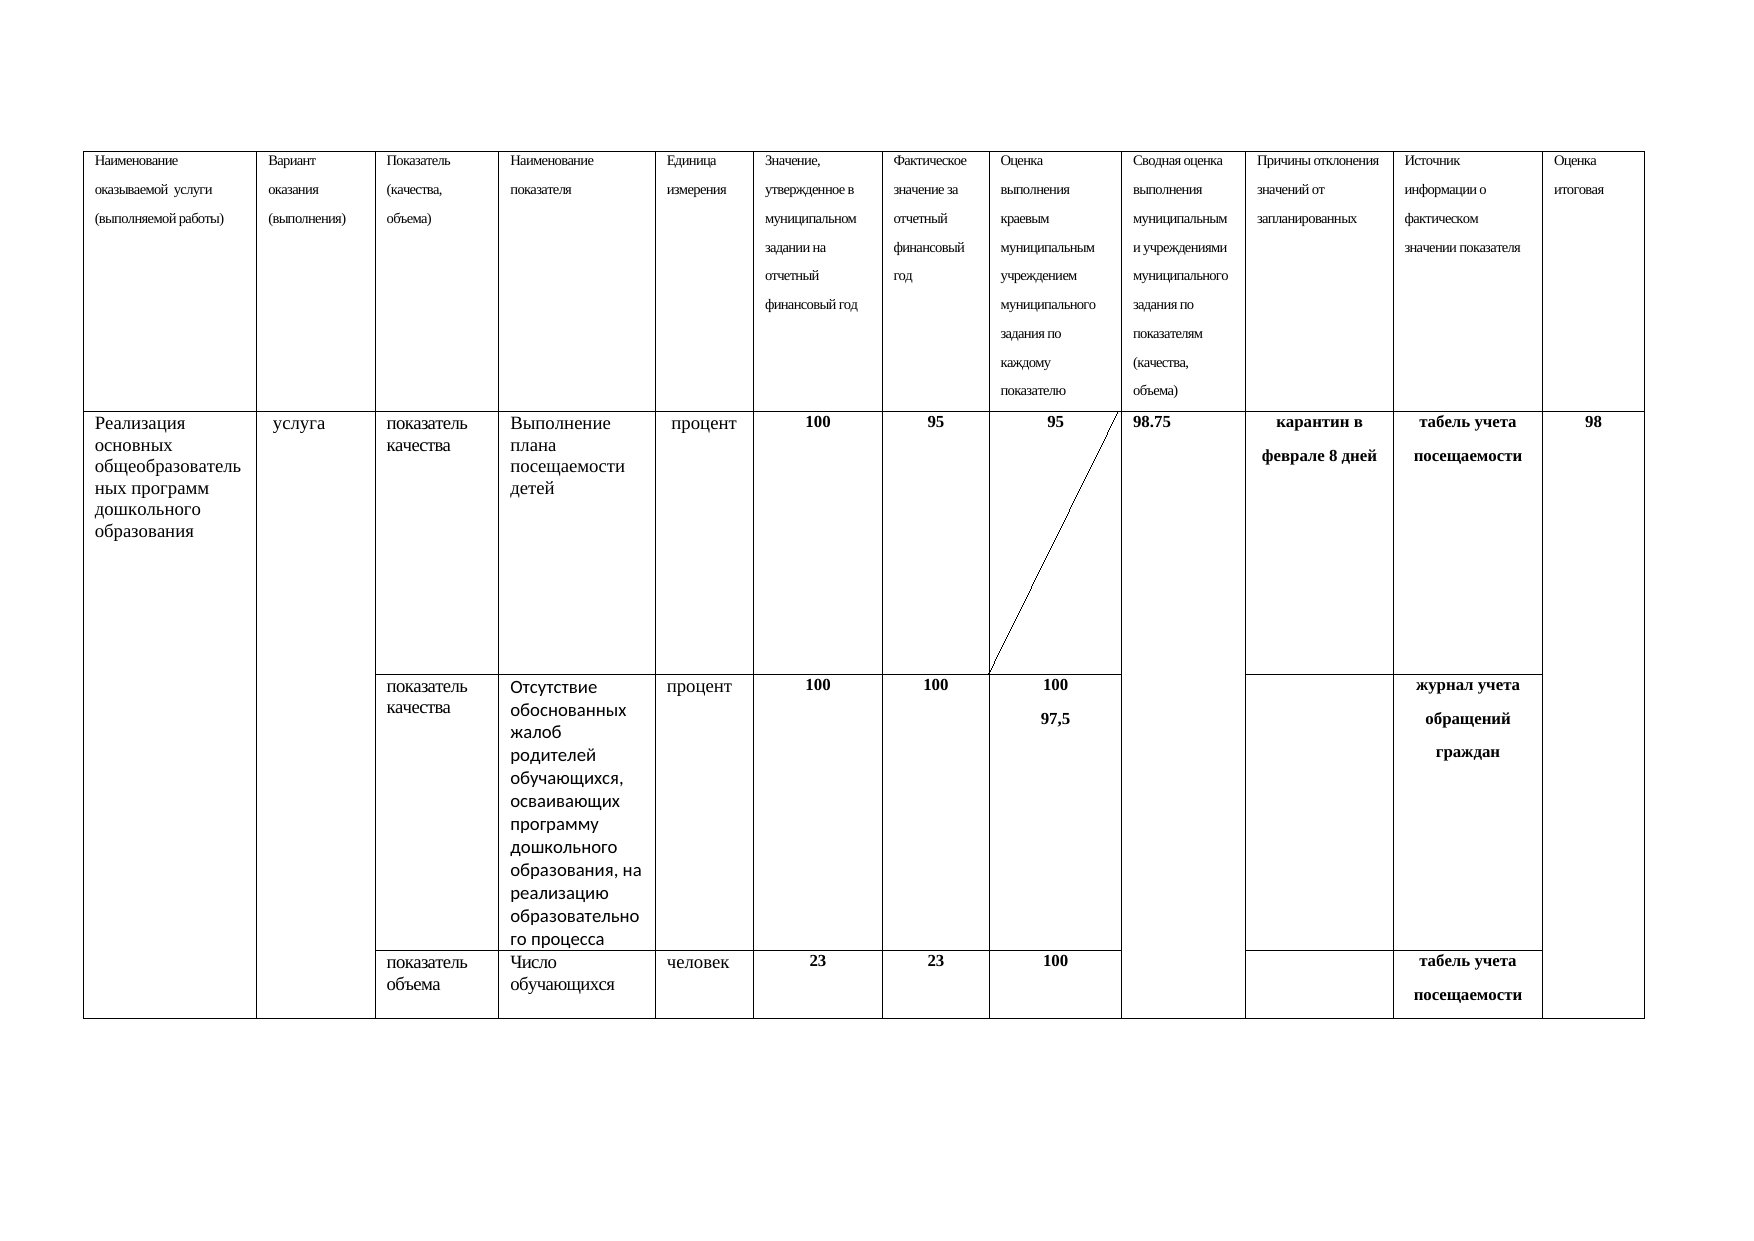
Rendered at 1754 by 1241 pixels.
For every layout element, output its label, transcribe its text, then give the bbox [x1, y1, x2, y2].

table_cell 23 [883, 951, 989, 1018]
table_cell показатель объема [376, 951, 498, 1018]
table_cell 100 [883, 675, 989, 950]
table_cell Отсутствие обоснованных жалоб родителей обучающихся, осваивающих программу дошкольного образования, на реализацию образовательного процесса [499, 675, 655, 950]
table_header Вариант оказания (выполнения) [257, 152, 375, 411]
table_cell 98.75 [1122, 412, 1245, 1018]
table_cell 23 [754, 951, 882, 1018]
table_cell показатель качества [376, 675, 498, 950]
table_header Причины отклонения значений от запланированных [1246, 152, 1393, 411]
table_cell 100 [990, 951, 1121, 1018]
table_header Оценка итоговая [1543, 152, 1644, 411]
table_header Показатель (качества, объема) [376, 152, 498, 411]
table_cell 95 [990, 412, 1121, 674]
table_header Наименование оказываемой услуги (выполняемой работы) [84, 152, 256, 411]
table_cell карантин в феврале 8 дней [1246, 412, 1393, 674]
table_cell 100 97,5 [990, 675, 1121, 950]
table_cell услуга [257, 412, 375, 1018]
table_cell 100 [754, 412, 882, 674]
table_header Оценка выполнения краевым муниципальным учреждением муниципального задания по каждому показателю [990, 152, 1121, 411]
table_cell журнал учета обращений граждан [1394, 675, 1542, 950]
table_cell Выполнение плана посещаемости детей [499, 412, 655, 674]
table_cell 95 [883, 412, 989, 674]
table_header Источник информации о фактическом значении показателя [1394, 152, 1542, 411]
table_cell 98 [1543, 412, 1644, 1018]
table_header Наименование показателя [499, 152, 655, 411]
table_cell 100 [754, 675, 882, 950]
table_header Единица измерения [656, 152, 753, 411]
table_cell процент [656, 675, 753, 950]
table_cell показатель качества [376, 412, 498, 674]
table_cell [1246, 675, 1393, 950]
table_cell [1394, 951, 1542, 1018]
table_cell [1246, 951, 1393, 1018]
table_header Фактическое значение за отчетный финансовый год [883, 152, 989, 411]
table_cell Реализация основных общеобразовательных программ дошкольного образования [84, 412, 256, 1018]
table_cell процент [656, 412, 753, 674]
table_cell человек [656, 951, 753, 1018]
table_cell Число обучающихся [499, 951, 655, 1018]
table_header Значение, утвержденное в муниципальном задании на отчетный финансовый год [754, 152, 882, 411]
table_cell табель учета посещаемости [1394, 412, 1542, 674]
table_header Сводная оценка выполнения муниципальными учреждениями муниципального задания по показателям (качества, объема) [1122, 152, 1245, 411]
